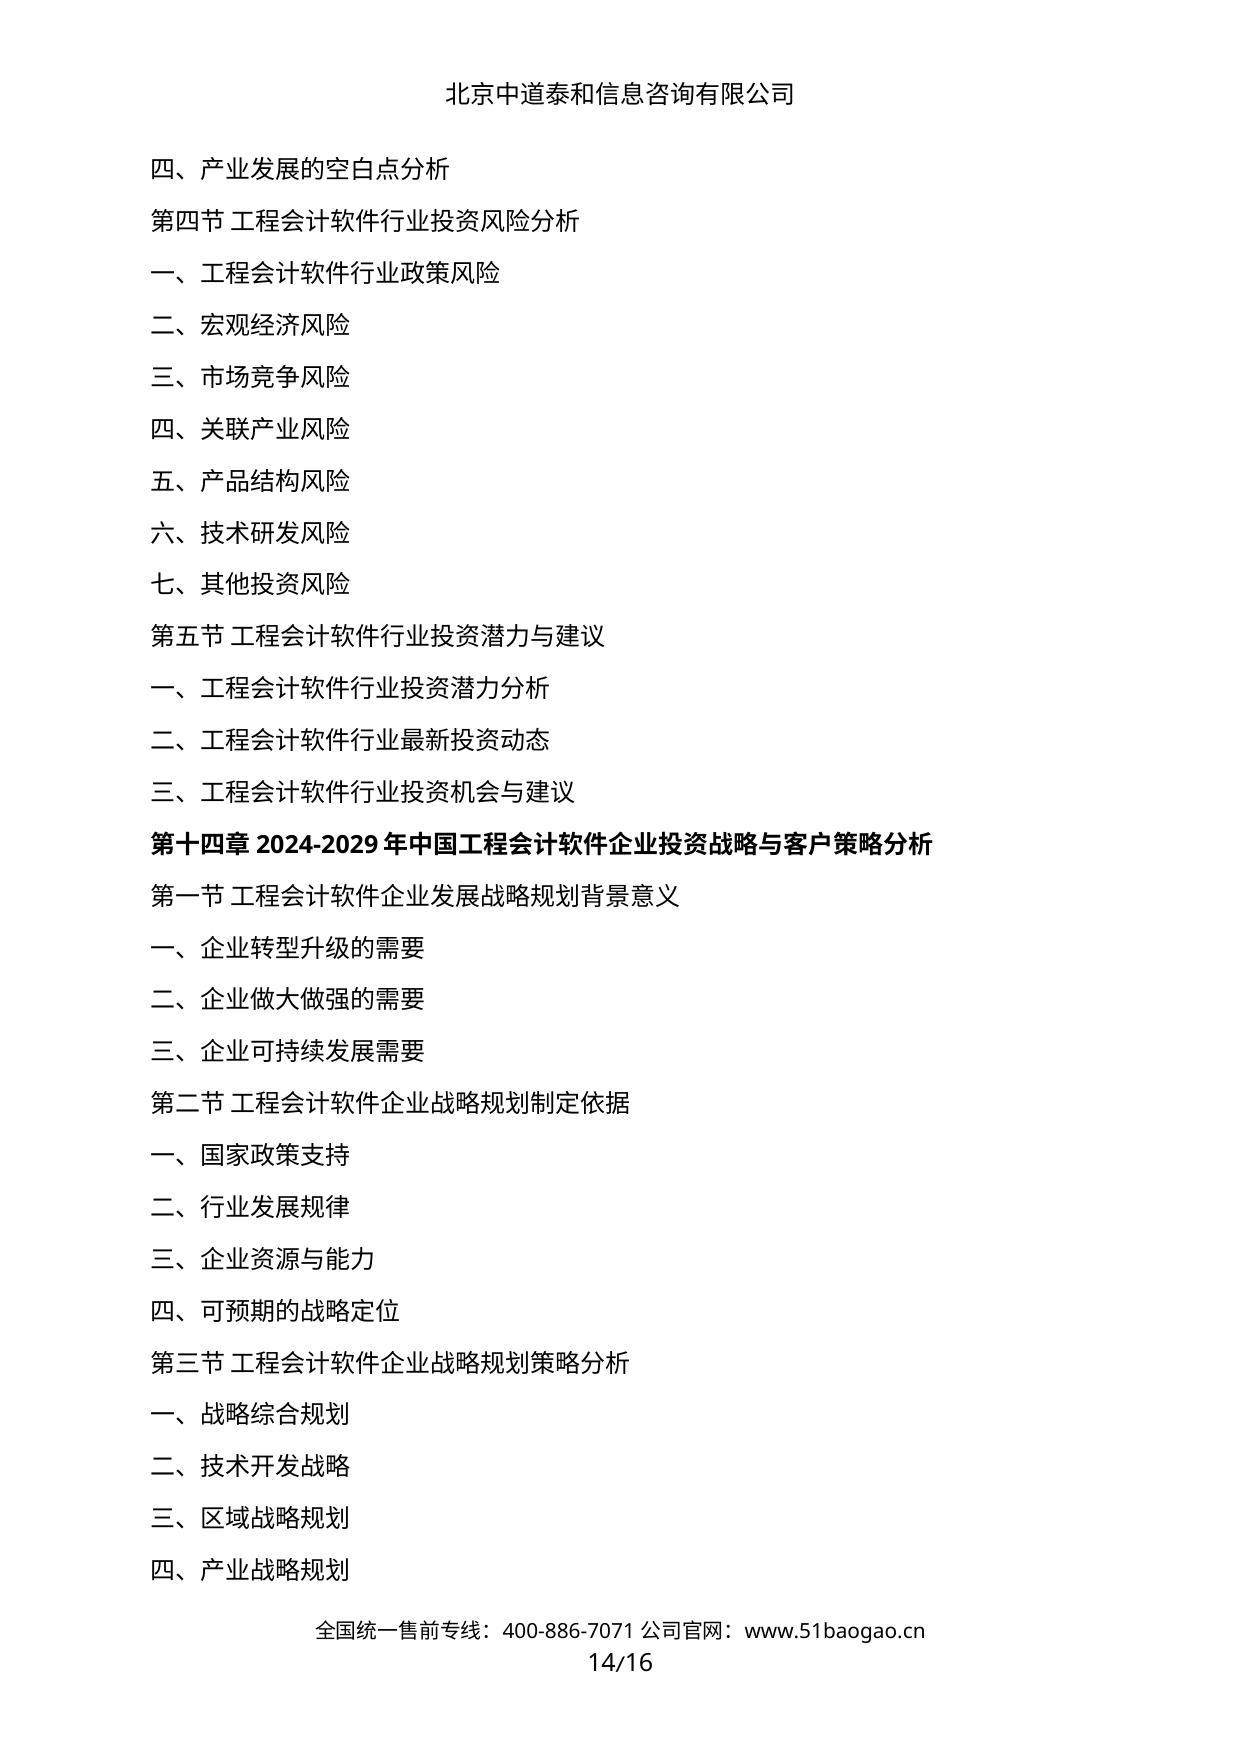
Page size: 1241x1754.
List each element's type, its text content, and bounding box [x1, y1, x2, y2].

text 二、技术开发战略 [150, 1447, 1090, 1483]
text 第四节 工程会计软件行业投资风险分析 [150, 202, 1090, 238]
text 三、区域战略规划 [150, 1499, 1090, 1535]
text 第十四章 2024-2029年中国工程会计软件企业投资战略与客户策略分析 [150, 824, 1090, 861]
text 一、国家政策支持 [150, 1136, 1090, 1172]
text 二、工程会计软件行业最新投资动态 [150, 721, 1090, 757]
text 第二节 工程会计软件企业战略规划制定依据 [150, 1084, 1090, 1120]
text 四、关联产业风险 [150, 409, 1090, 446]
text 二、行业发展规律 [150, 1187, 1090, 1224]
text 三、企业可持续发展需要 [150, 1032, 1090, 1068]
text 三、企业资源与能力 [150, 1239, 1090, 1276]
text 二、宏观经济风险 [150, 306, 1090, 342]
text 三、市场竞争风险 [150, 357, 1090, 394]
text 四、可预期的战略定位 [150, 1291, 1090, 1327]
text 一、工程会计软件行业政策风险 [150, 254, 1090, 290]
text 六、技术研发风险 [150, 513, 1090, 549]
text 七、其他投资风险 [150, 565, 1090, 601]
text 第五节 工程会计软件行业投资潜力与建议 [150, 617, 1090, 653]
text 第一节 工程会计软件企业发展战略规划背景意义 [150, 876, 1090, 912]
text 三、工程会计软件行业投资机会与建议 [150, 772, 1090, 809]
text 第三节 工程会计软件企业战略规划策略分析 [150, 1343, 1090, 1379]
text 四、产业发展的空白点分析 [150, 150, 1090, 186]
text 一、工程会计软件行业投资潜力分析 [150, 669, 1090, 705]
text 二、企业做大做强的需要 [150, 980, 1090, 1016]
text 一、战略综合规划 [150, 1395, 1090, 1431]
text 五、产品结构风险 [150, 461, 1090, 497]
text 四、产业战略规划 [150, 1551, 1090, 1587]
text 一、企业转型升级的需要 [150, 928, 1090, 964]
